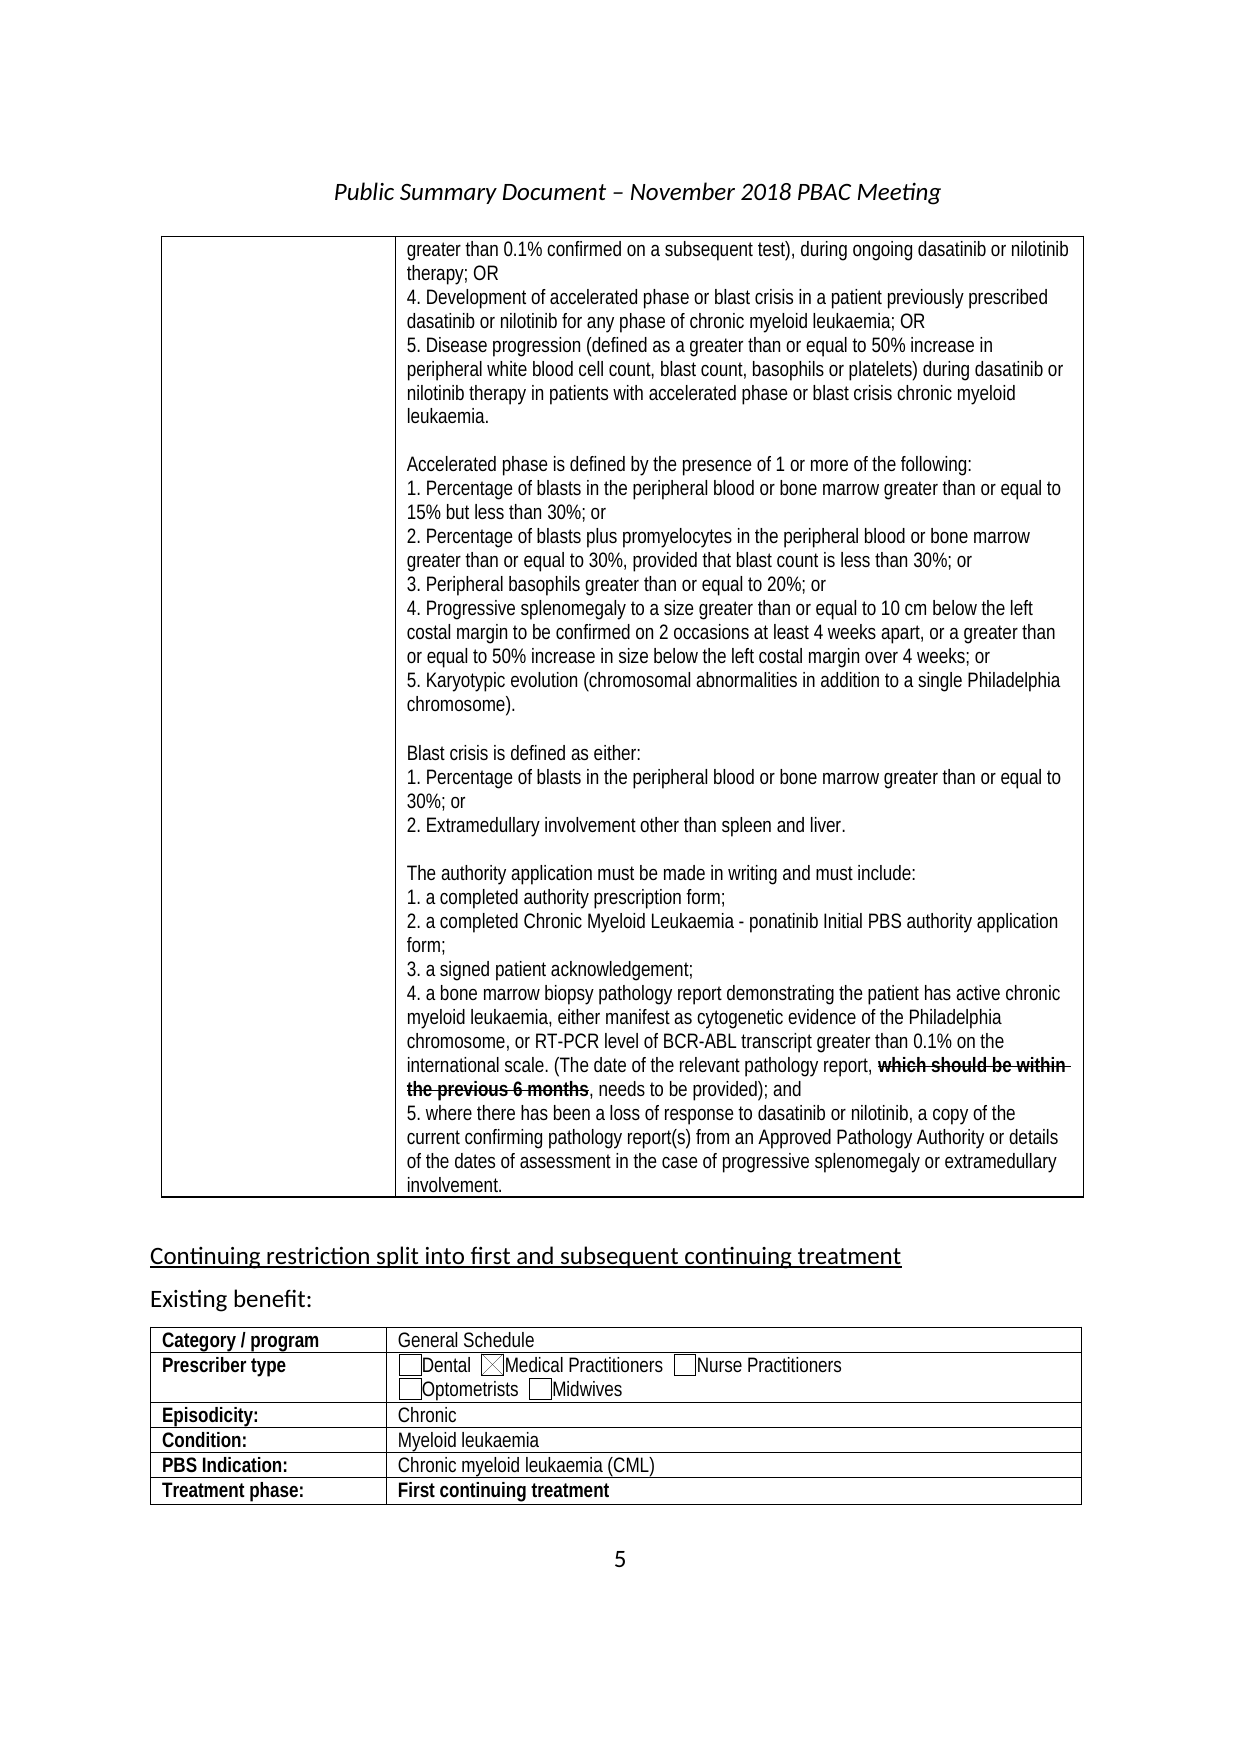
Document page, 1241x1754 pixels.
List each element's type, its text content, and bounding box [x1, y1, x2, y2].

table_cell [396, 237, 1083, 1196]
table_cell Treatment phase: [151, 1478, 386, 1504]
text Continuing restriction split into first and subsequent continuing treatment [150, 1241, 1090, 1271]
table_header Category / program [151, 1328, 386, 1352]
table_cell Dental Medical Practitioners Nurse Practitioners Optometrists Midwives [387, 1353, 1081, 1402]
table_cell PBS Indication: [151, 1453, 386, 1477]
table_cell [162, 237, 395, 1196]
table_cell Prescriber type [151, 1353, 386, 1402]
table_cell Condition: [151, 1428, 386, 1452]
table_cell Myeloid leukaemia [387, 1428, 1081, 1452]
table_header General Schedule [387, 1328, 1081, 1352]
table_cell Episodicity: [151, 1403, 386, 1427]
text Existing benefit: [150, 1283, 1090, 1314]
table_cell Chronic [387, 1403, 1081, 1427]
table_cell First continuing treatment [387, 1478, 1081, 1504]
table_cell Chronic myeloid leukaemia (CML) [387, 1453, 1081, 1477]
